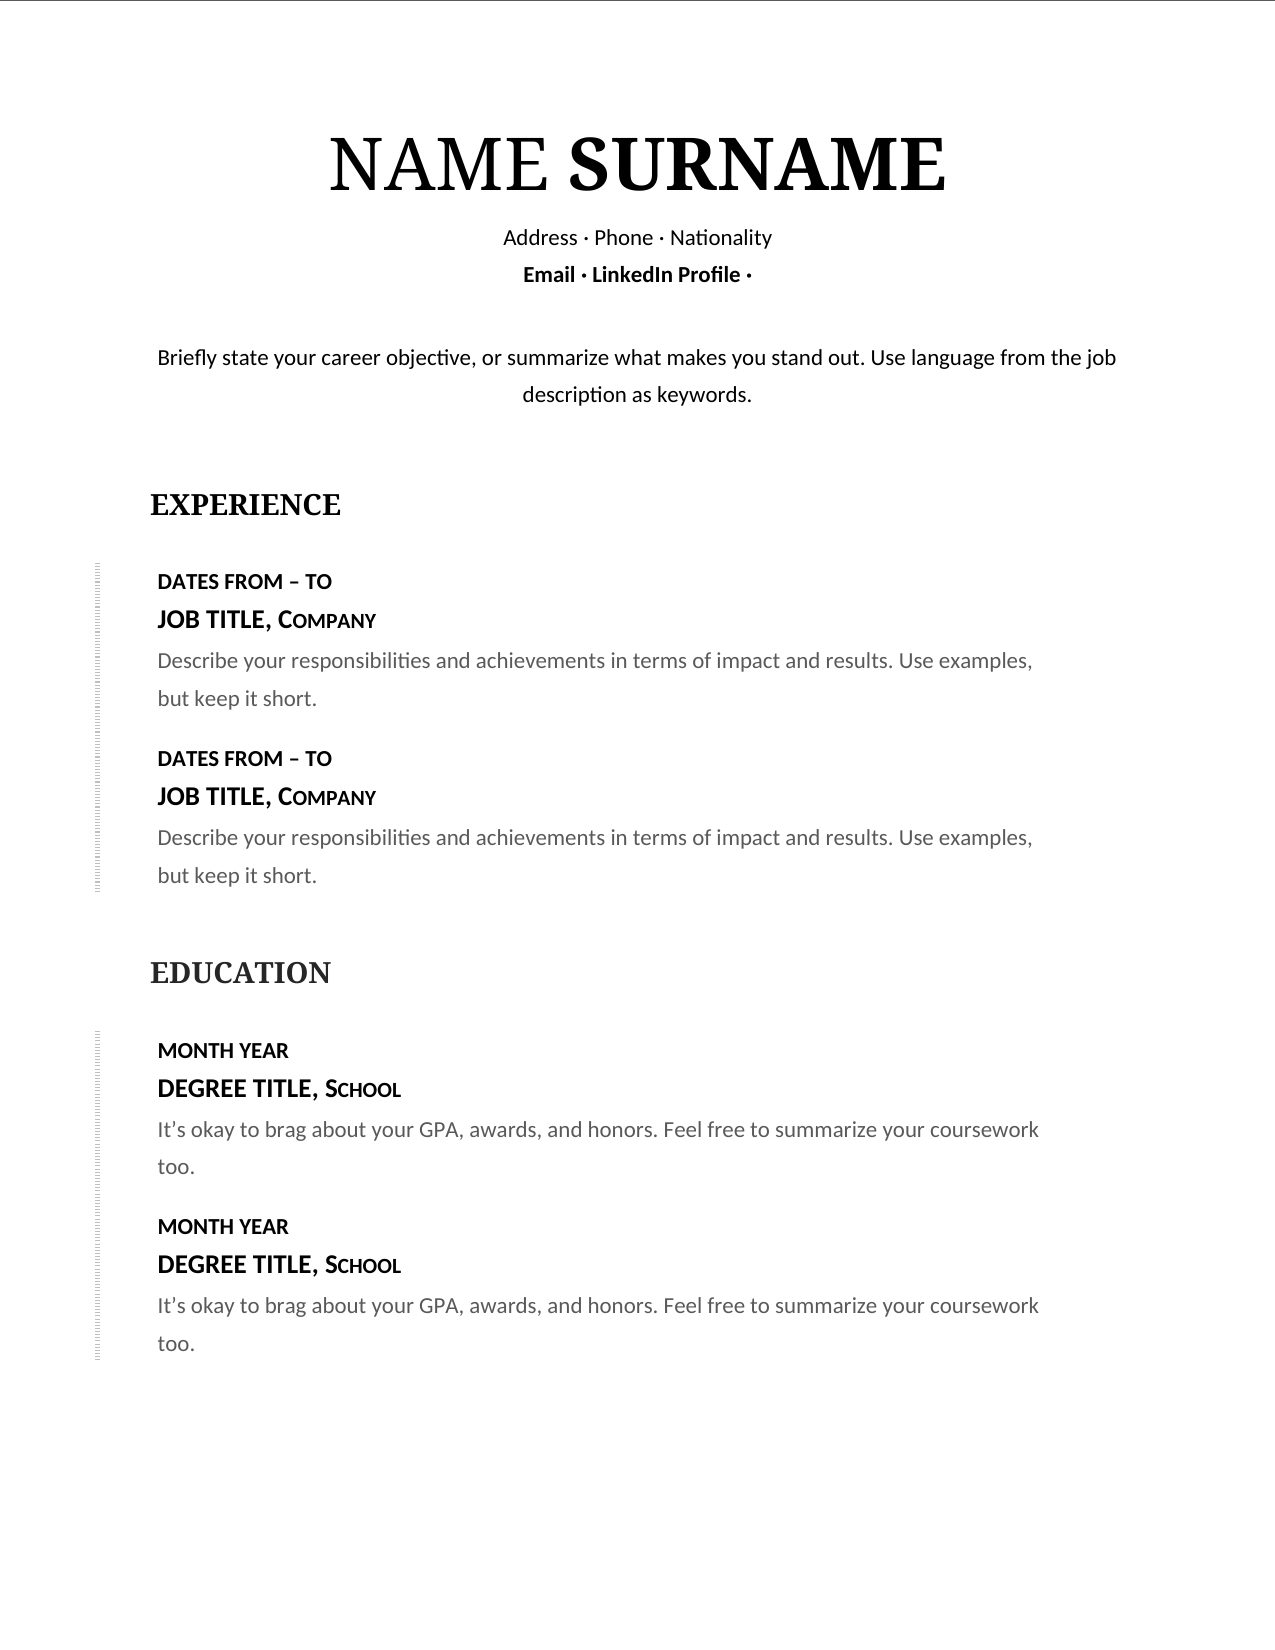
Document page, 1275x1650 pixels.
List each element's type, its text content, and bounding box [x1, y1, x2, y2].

table_cell Briefly state your career objective, or summarize what makes you stand out. Use language from the job description as keywords. [150, 293, 1125, 425]
table_cell , [98, 1185, 1063, 1362]
table_header – , [98, 563, 1063, 717]
table_header Name Surname Phone Nationality [150, 106, 1125, 293]
table_cell – , [98, 717, 1063, 893]
table_header , [98, 1031, 1063, 1185]
